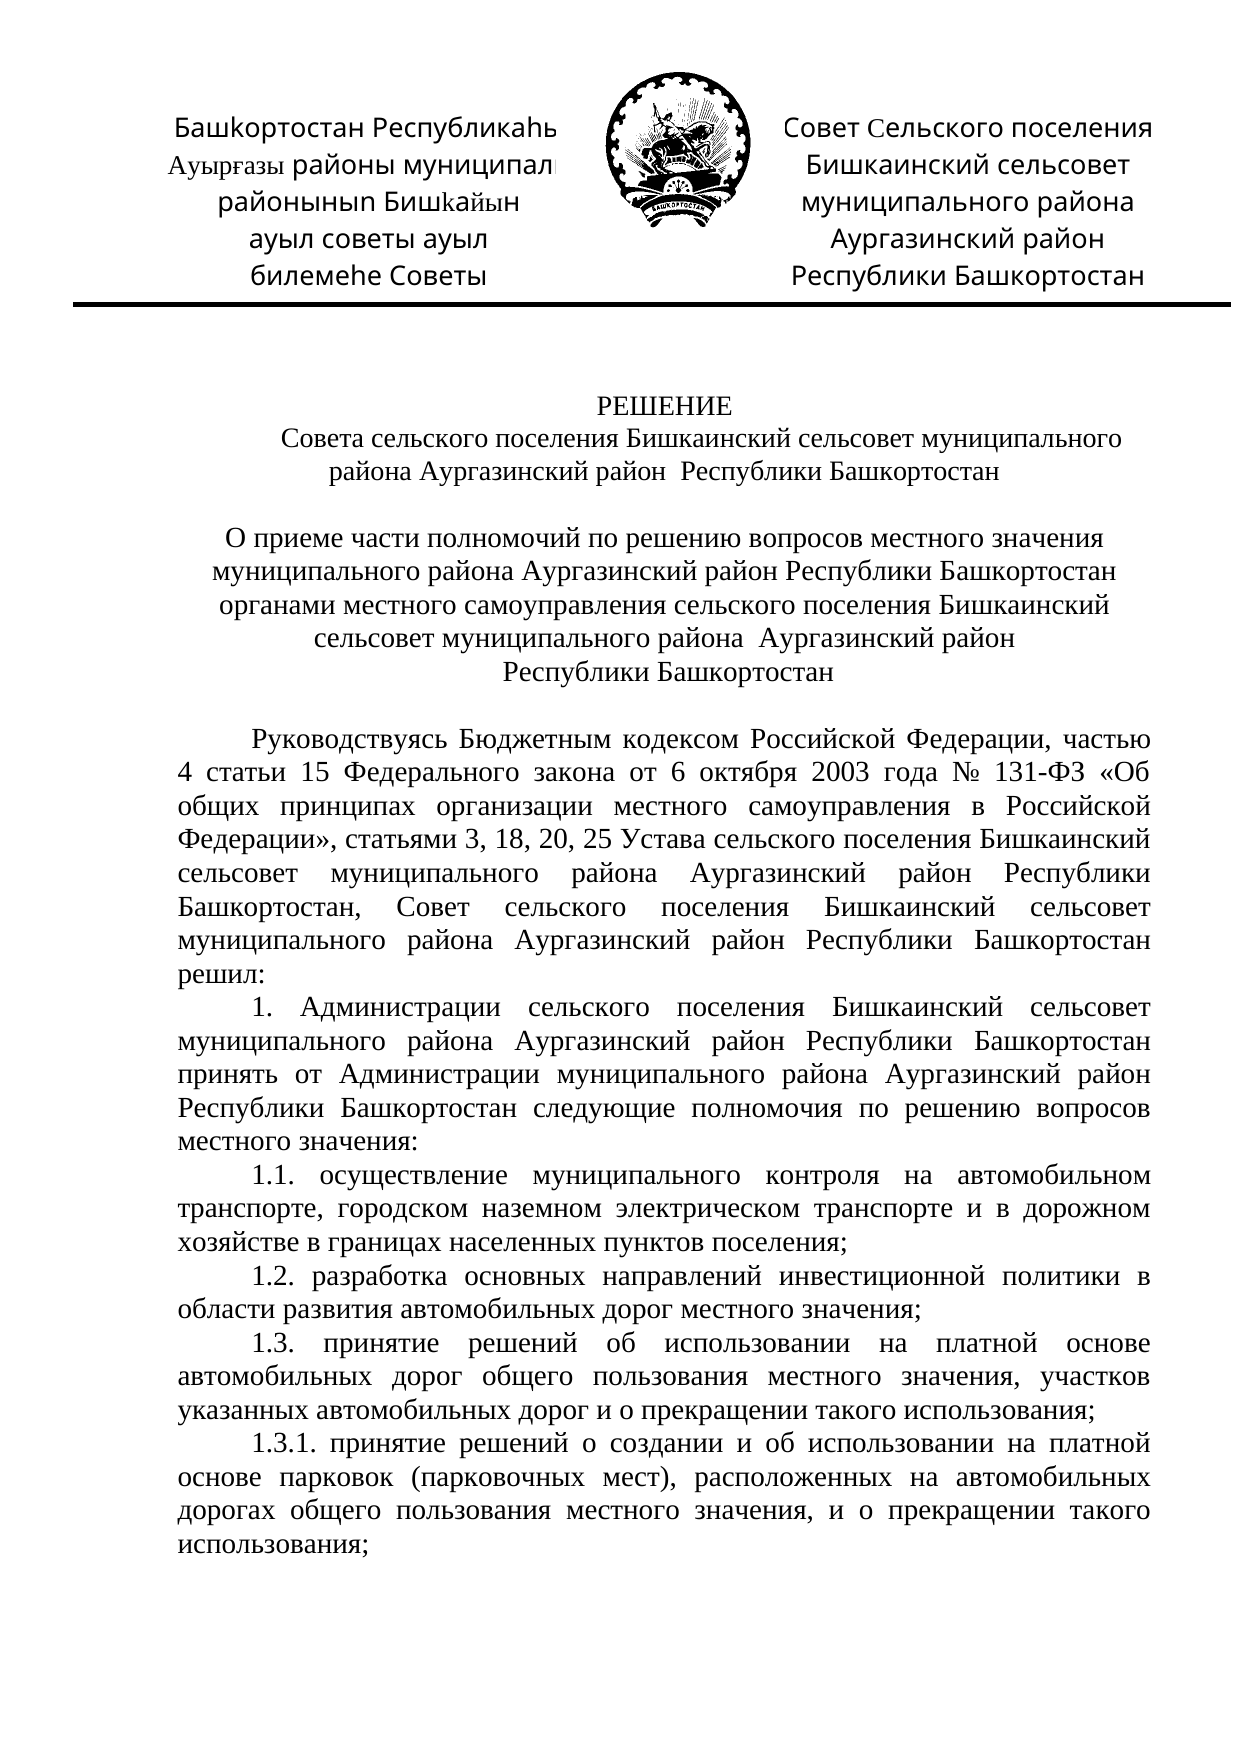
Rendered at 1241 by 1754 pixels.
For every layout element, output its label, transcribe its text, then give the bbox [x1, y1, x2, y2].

table_header Совет Сельского поселения Бишкаинский сельсовет муниципального района Аургазинский район Республики Башкортостан [743, 32, 1193, 336]
text Совета сельского поселения Бишкаинский сельсовет муниципального района Аургазинский район Республики Башкортостан [177, 421, 1152, 486]
text Республики Башкортостан [177, 654, 1152, 687]
text 1. Администрации сельского поселения Бишкаинский сельсовет муниципального района Аургазинский район Республики Башкортостан принять от Администрации муниципального района Аургазинский район Республики Башкортостан следующие полномочия по решению вопросов местного значения: [177, 989, 1152, 1157]
picture [556, 32, 785, 264]
table_header [593, 264, 743, 336]
text 1.3.1. принятие решений о создании и об использовании на платной основе парковок (парковочных мест), расположенных на автомобильных дорогах общего пользования местного значения, и о прекращении такого использования; [177, 1425, 1152, 1559]
text 1.2. разработка основных направлений инвестиционной политики в области развития автомобильных дорог местного значения; [177, 1258, 1152, 1325]
table_header Башkортостан Республикаhы Ауырғазы районы муниципаль районыныn Бишkайын ауыл советы ауыл билeмehе Советы [144, 32, 593, 336]
text 1.3. принятие решений об использовании на платной основе автомобильных дорог общего пользования местного значения, участков указанных автомобильных дорог и о прекращении такого использования; [177, 1325, 1152, 1425]
text Руководствуясь Бюджетным кодексом Российской Федерации, частью 4 статьи 15 Федерального закона от 6 октября 2003 года № 131-ФЗ «Об общих принципах организации местного самоуправления в Российской Федерации», статьями 3, 18, 20, 25 Устава сельского поселения Бишкаинский сельсовет муниципального района Аургазинский район Республики Башкортостан, Совет сельского поселения Бишкаинский сельсовет муниципального района Аургазинский район Республики Башкортостан решил: [177, 721, 1152, 989]
text РЕШЕНИЕ [177, 389, 1152, 421]
text 1.1. осуществление муниципального контроля на автомобильном транспорте, городском наземном электрическом транспорте и в дорожном хозяйстве в границах населенных пунктов поселения; [177, 1157, 1152, 1258]
text О приеме части полномочий по решению вопросов местного значения муниципального района Аургазинский район Республики Башкортостан органами местного самоуправления сельского поселения Бишкаинский сельсовет муниципального района Аургазинский район [177, 520, 1152, 654]
